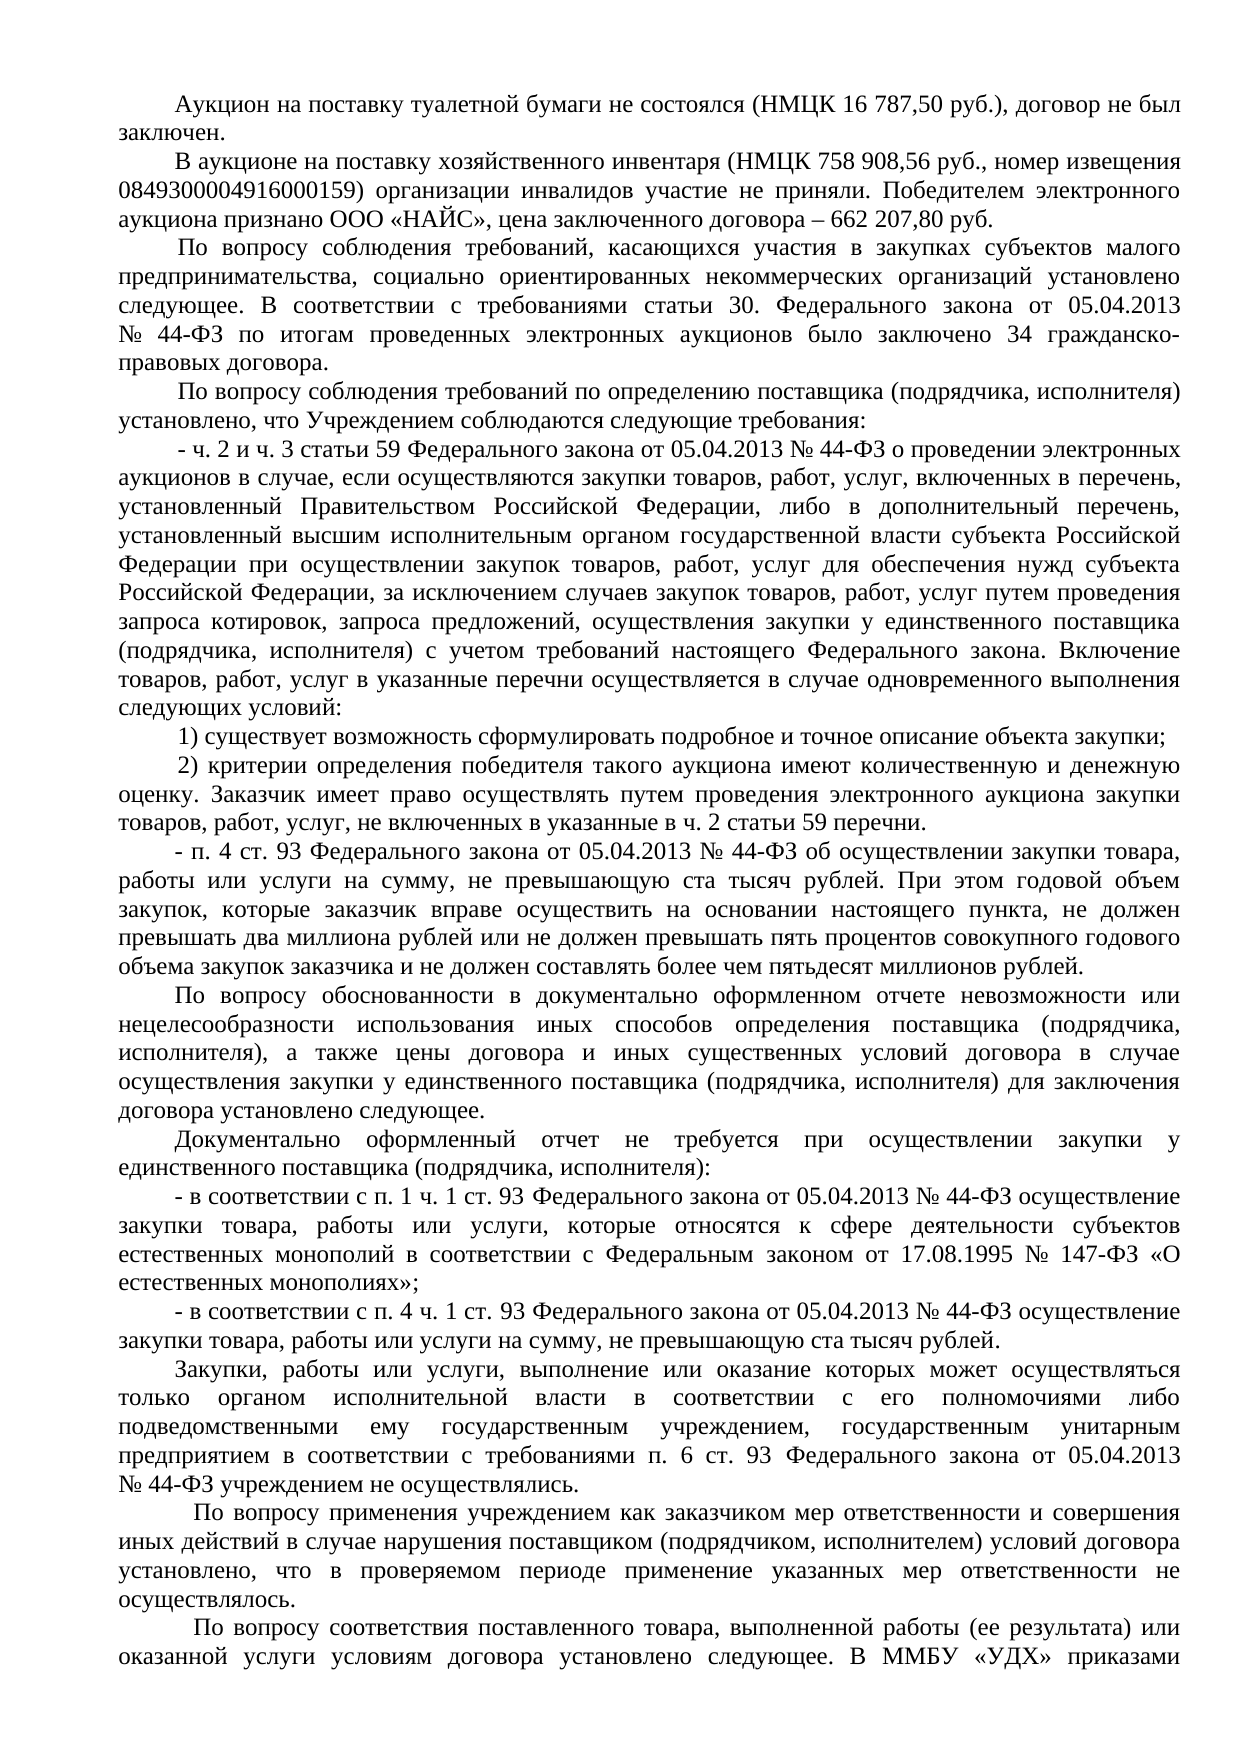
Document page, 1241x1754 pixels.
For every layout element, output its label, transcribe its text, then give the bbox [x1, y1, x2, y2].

text - п. 4 ст. 93 Федерального закона от 05.04.2013 № 44-ФЗ об осуществлении закупки товара, работы или услуги на сумму, не превышающую ста тысяч рублей. При этом годовой объем закупок, которые заказчик вправе осуществить на основании настоящего пункта, не должен превышать два миллиона рублей или не должен превышать пять процентов совокупного годового объема закупок заказчика и не должен составлять более чем пятьдесят миллионов рублей. [118, 836, 1181, 980]
text В аукционе на поставку хозяйственного инвентаря (НМЦК 758 908,56 руб., номер извещения 0849300004916000159) организации инвалидов участие не приняли. Победителем электронного аукциона признано ООО «НАЙС», цена заключенного договора – 662 207,80 руб. [118, 146, 1181, 232]
text 2) критерии определения победителя такого аукциона имеют количественную и денежную оценку. Заказчик имеет право осуществлять путем проведения электронного аукциона закупки товаров, работ, услуг, не включенных в указанные в ч. 2 статьи 59 перечни. [118, 750, 1181, 836]
text По вопросу соблюдения требований, касающихся участия в закупках субъектов малого предпринимательства, социально ориентированных некоммерческих организаций установлено следующее. В соответствии с требованиями статьи 30. Федерального закона от 05.04.2013 № 44-ФЗ по итогам проведенных электронных аукционов было заключено 34 гражданско-правовых договора. [118, 232, 1181, 376]
text - в соответствии с п. 1 ч. 1 ст. 93 Федерального закона от 05.04.2013 № 44-ФЗ осуществление закупки товара, работы или услуги, которые относятся к сфере деятельности субъектов естественных монополий в соответствии с Федеральным законом от 17.08.1995 № 147-ФЗ «О естественных монополиях»; [118, 1181, 1181, 1296]
text Закупки, работы или услуги, выполнение или оказание которых может осуществляться только органом исполнительной власти в соответствии с его полномочиями либо подведомственными ему государственным учреждением, государственным унитарным предприятием в соответствии с требованиями п. 6 ст. 93 Федерального закона от 05.04.2013 № 44-ФЗ учреждением не осуществлялись. [118, 1354, 1181, 1497]
text 1) существует возможность сформулировать подробное и точное описание объекта закупки; [118, 721, 1181, 750]
text По вопросу обоснованности в документально оформленном отчете невозможности или нецелесообразности использования иных способов определения поставщика (подрядчика, исполнителя), а также цены договора и иных существенных условий договора в случае осуществления закупки у единственного поставщика (подрядчика, исполнителя) для заключения договора установлено следующее. [118, 980, 1181, 1124]
text Аукцион на поставку туалетной бумаги не состоялся (НМЦК 16 787,50 руб.), договор не был заключен. [118, 89, 1181, 146]
text - ч. 2 и ч. 3 статьи 59 Федерального закона от 05.04.2013 № 44-ФЗ о проведении электронных аукционов в случае, если осуществляются закупки товаров, работ, услуг, включенных в перечень, установленный Правительством Российской Федерации, либо в дополнительный перечень, установленный высшим исполнительным органом государственной власти субъекта Российской Федерации при осуществлении закупок товаров, работ, услуг для обеспечения нужд субъекта Российской Федерации, за исключением случаев закупок товаров, работ, услуг путем проведения запроса котировок, запроса предложений, осуществления закупки у единственного поставщика (подрядчика, исполнителя) с учетом требований настоящего Федерального закона. Включение товаров, работ, услуг в указанные перечни осуществляется в случае одновременного выполнения следующих условий: [118, 434, 1181, 721]
text По вопросу соблюдения требований по определению поставщика (подрядчика, исполнителя) установлено, что Учреждением соблюдаются следующие требования: [118, 376, 1181, 434]
text Документально оформленный отчет не требуется при осуществлении закупки у единственного поставщика (подрядчика, исполнителя): [118, 1124, 1181, 1181]
text По вопросу применения учреждением как заказчиком мер ответственности и совершения иных действий в случае нарушения поставщиком (подрядчиком, исполнителем) условий договора установлено, что в проверяемом периоде применение указанных мер ответственности не осуществлялось. [118, 1497, 1181, 1612]
text - в соответствии с п. 4 ч. 1 ст. 93 Федерального закона от 05.04.2013 № 44-ФЗ осуществление закупки товара, работы или услуги на сумму, не превышающую ста тысяч рублей. [118, 1296, 1181, 1354]
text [118, 1612, 1181, 1670]
